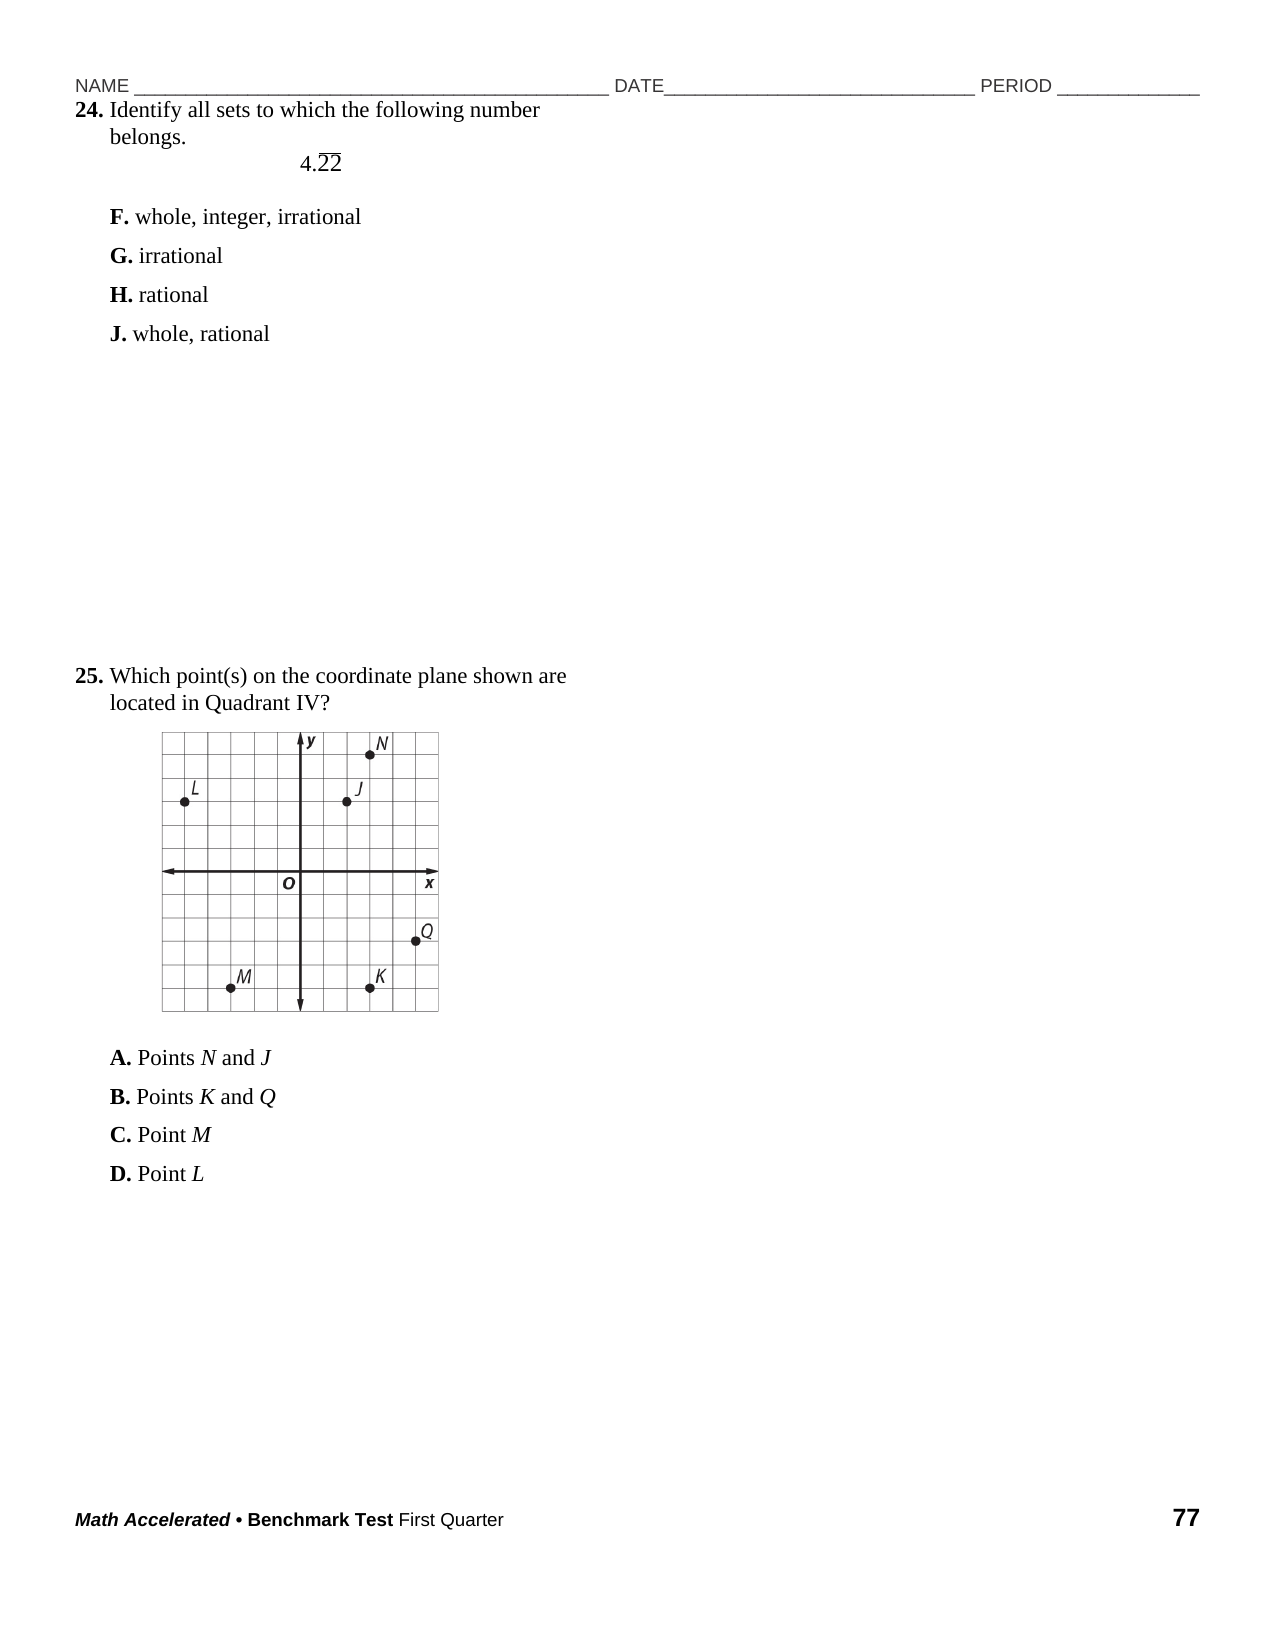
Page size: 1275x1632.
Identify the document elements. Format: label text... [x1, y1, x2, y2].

text 24. Identify all sets to which the following number belongs. 4. [75, 97, 600, 177]
text D. Point L [75, 1160, 600, 1187]
text F. whole, integer, irrational [75, 203, 600, 229]
text J. whole, rational [75, 320, 600, 346]
picture [161, 732, 439, 1012]
text A. Points N and J [75, 1044, 600, 1070]
text H. rational [75, 281, 600, 307]
text G. irrational [75, 242, 600, 268]
text 25. Which point(s) on the coordinate plane shown are located in Quadrant IV? [75, 662, 600, 715]
text C. Point M [75, 1122, 600, 1148]
text B. Points K and Q [75, 1083, 600, 1109]
